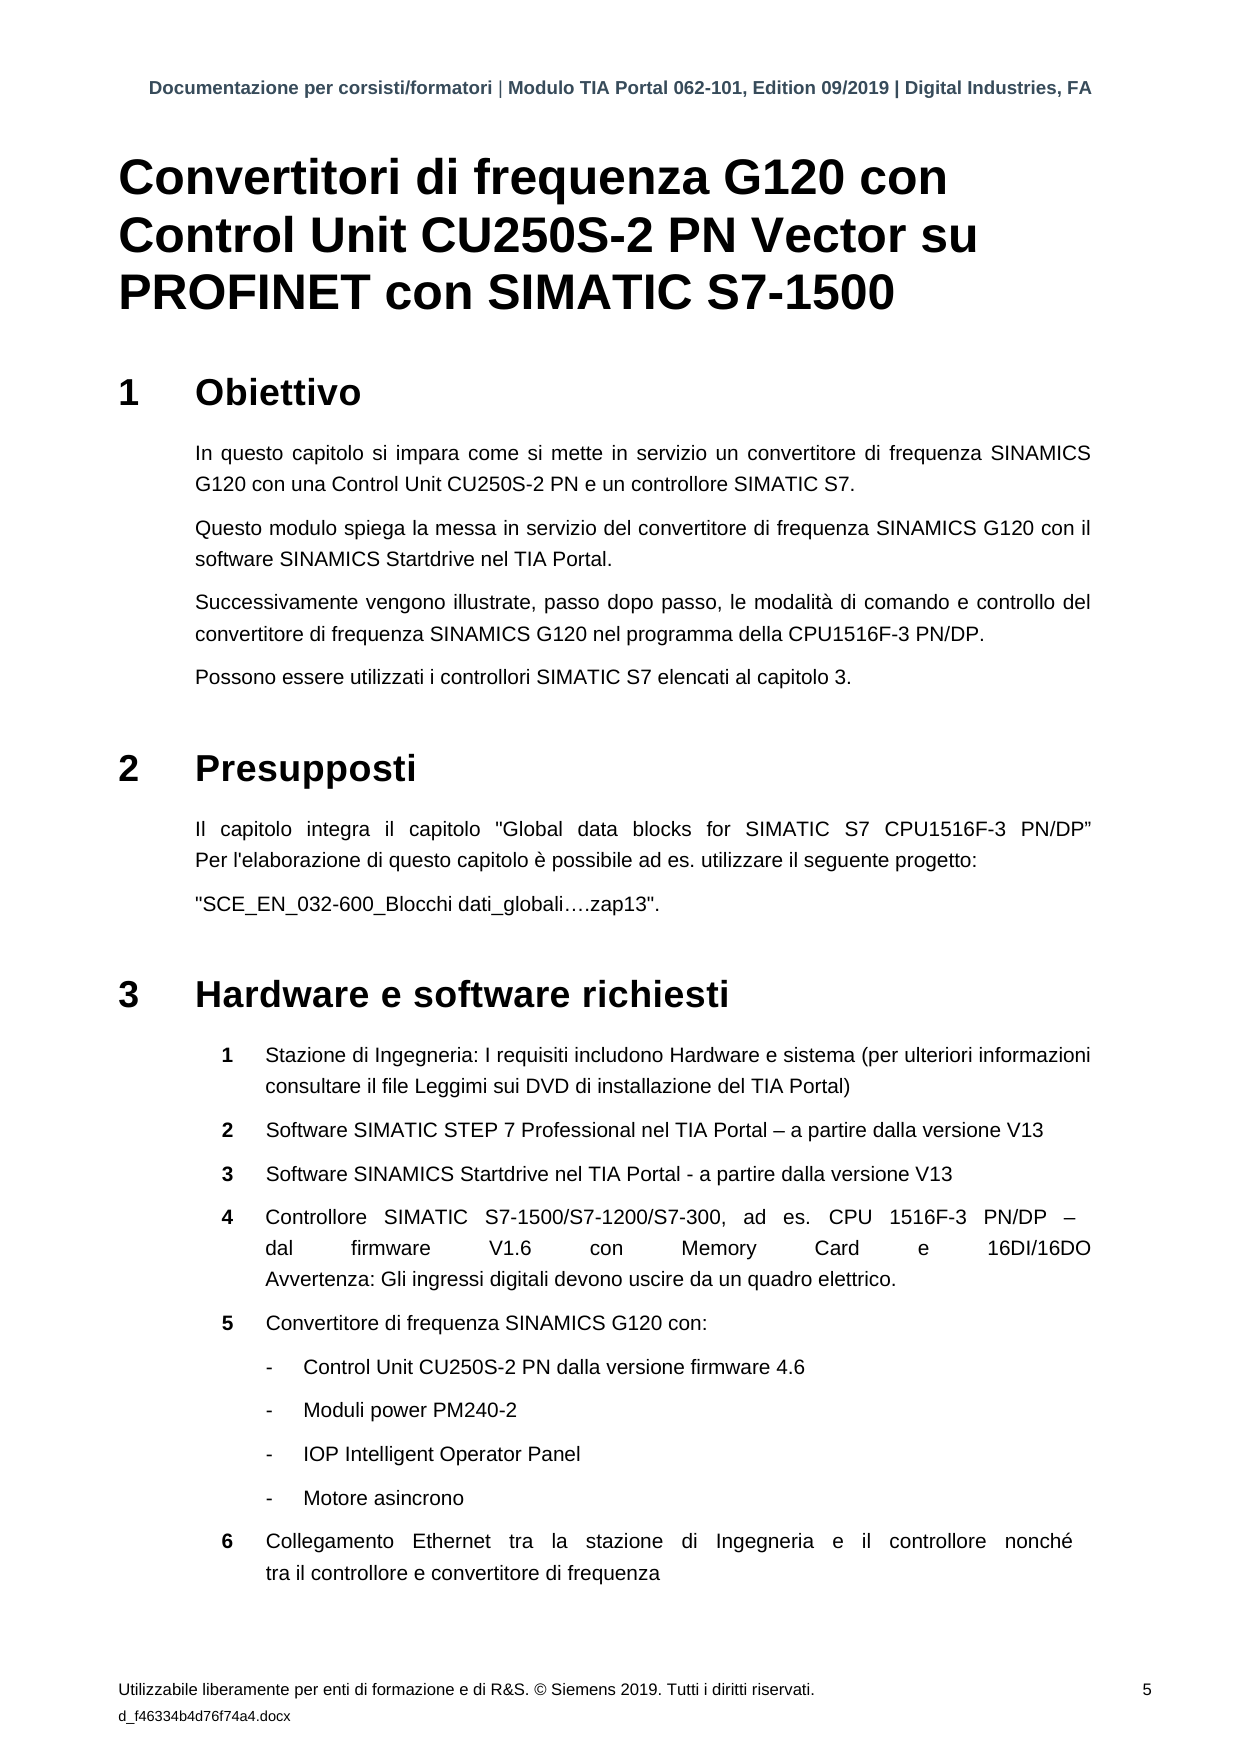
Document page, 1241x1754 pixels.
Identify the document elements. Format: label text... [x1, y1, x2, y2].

text 1 Stazione di Ingegneria: I requisiti includono Hardware e sistema (per ulteriori informazioni consultare il file Leggimi sui DVD di installazione del TIA Portal) [221, 1043, 1092, 1098]
text 6 Collegamento Ethernet tra la stazione di Ingegneria e il controllore nonché tra il controllore e convertitore di frequenza [221, 1529, 1092, 1584]
subtitle Obiettivo [118, 370, 1092, 413]
subtitle Hardware e software richiesti [118, 972, 1092, 1016]
text Questo modulo spiega la messa in servizio del convertitore di frequenza SINAMICS G120 con il software SINAMICS Startdrive nel TIA Portal. [195, 515, 1092, 571]
text Successivamente vengono illustrate, passo dopo passo, le modalità di comando e controllo del convertitore di frequenza SINAMICS G120 nel programma della CPU1516F-3 PN/DP. [195, 590, 1092, 645]
title Convertitori di frequenza G120 con Control Unit CU250S-2 PN Vector su PROFINET con SIMATIC S7-1500 [118, 148, 1092, 320]
text 5 Convertitore di frequenza SINAMICS G120 con: [222, 1311, 1092, 1335]
text "SCE_EN_032-600_Blocchi dati_globali….zap13". [195, 891, 1092, 915]
list Moduli power PM240-2 [266, 1398, 1092, 1422]
text 4 Controllore SIMATIC S7-1500/S7-1200/S7-300, ad es. CPU 1516F-3 PN/DP – dal firmware V1.6 con Memory Card e 16DI/16DO Avvertenza: Gli ingressi digitali devono uscire da un quadro elettrico. [221, 1205, 1092, 1291]
text 3 Software SINAMICS Startdrive nel TIA Portal - a partire dalla versione V13 [222, 1161, 1092, 1185]
list IOP Intelligent Operator Panel [266, 1442, 1092, 1466]
list Control Unit CU250S-2 PN dalla versione firmware 4.6 [266, 1354, 1092, 1378]
text Il capitolo integra il capitolo "Global data blocks for SIMATIC S7 CPU1516F-3 PN/DP” Per l'elaborazione di questo capitolo è possibile ad es. utilizzare il seguente progetto: [195, 817, 1092, 872]
text Possono essere utilizzati i controllori SIMATIC S7 elencati al capitolo 3. [195, 665, 1092, 689]
subtitle Presupposti [118, 746, 1092, 789]
list Motore asincrono [266, 1486, 1092, 1509]
text 2 Software SIMATIC STEP 7 Professional nel TIA Portal – a partire dalla versione V13 [222, 1118, 1092, 1142]
text In questo capitolo si impara come si mette in servizio un convertitore di frequenza SINAMICS G120 con una Control Unit CU250S-2 PN e un controllore SIMATIC S7. [195, 441, 1092, 496]
